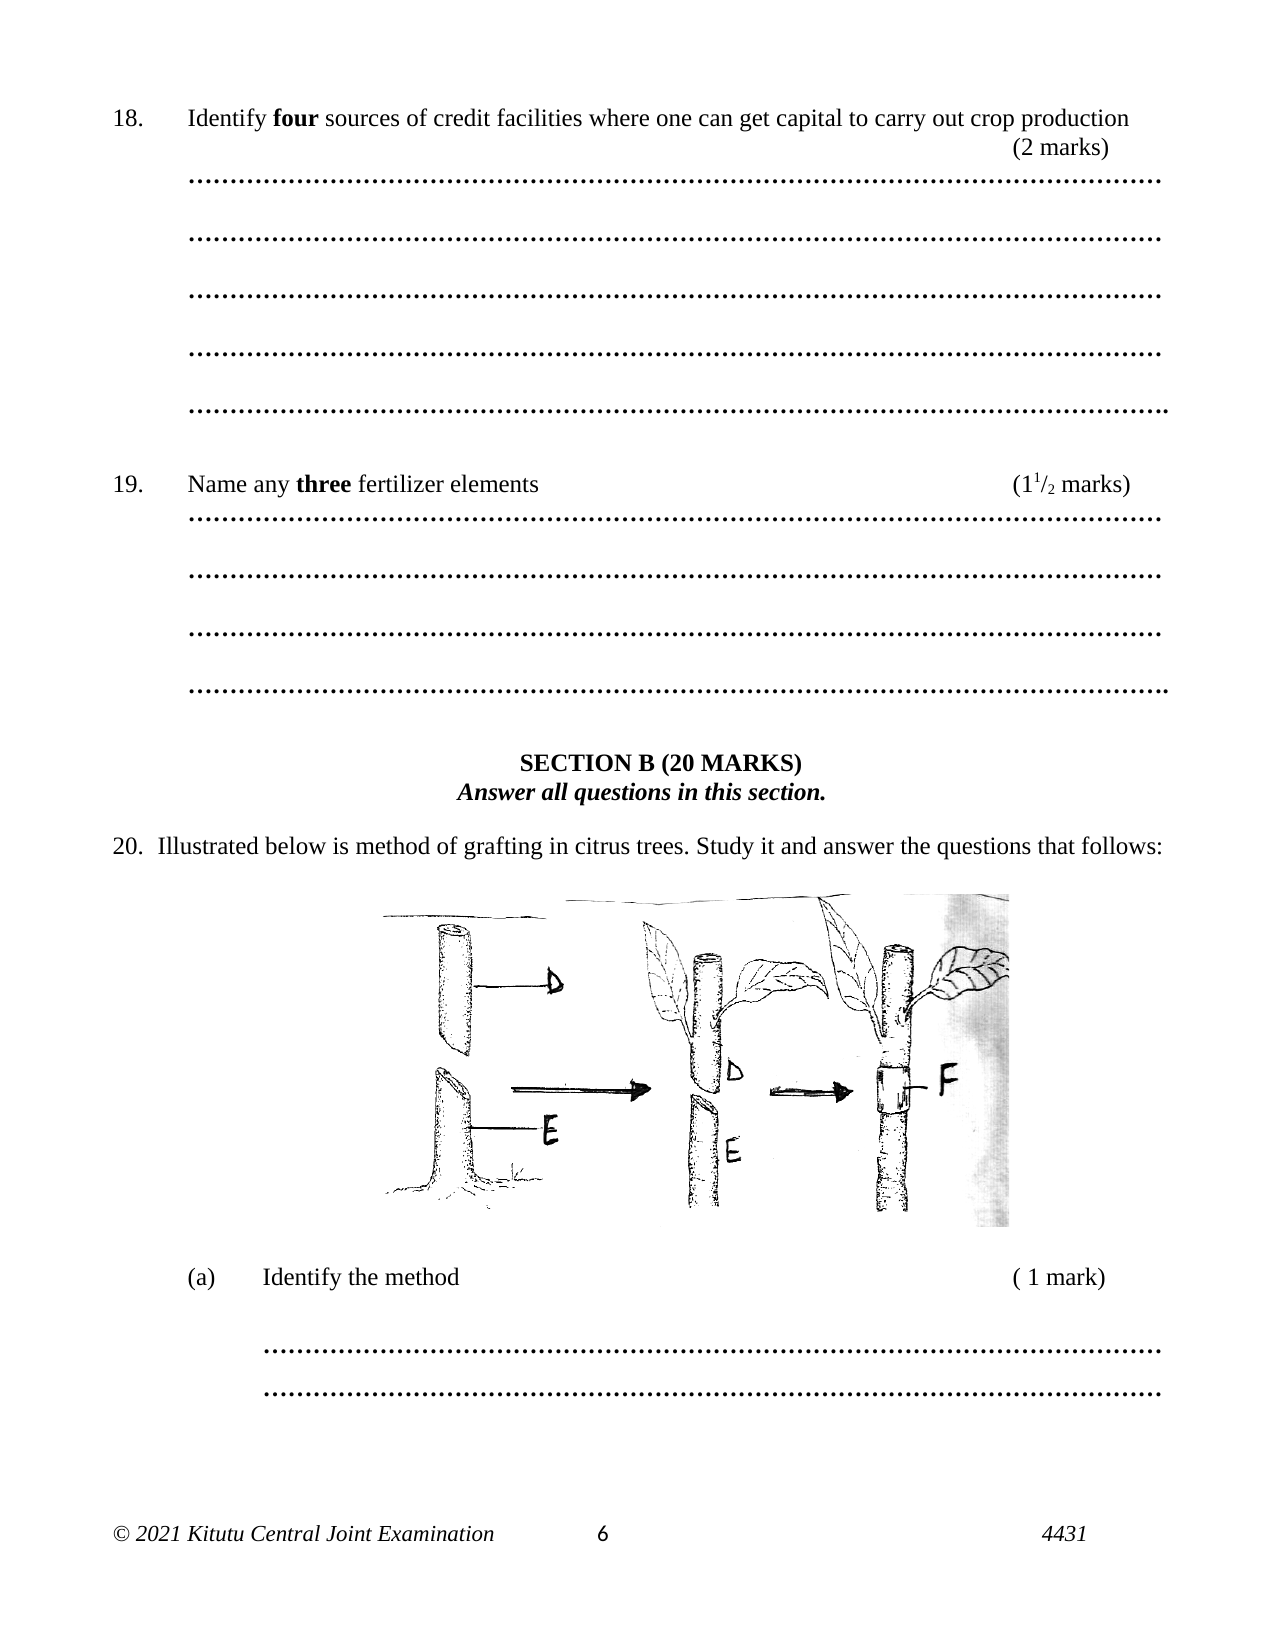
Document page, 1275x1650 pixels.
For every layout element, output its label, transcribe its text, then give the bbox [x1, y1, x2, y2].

list Identify the method ( 1 mark) [187, 1262, 1172, 1291]
text 19. Name any three fertilizer elements (11/2 marks) [112, 469, 1172, 498]
list 20. Illustrated below is method of grafting in citrus trees. Study it and answer the questions that follows: [112, 831, 1172, 860]
list (2 marks) [937, 132, 1172, 161]
list ………………………………………………………………………………………………………………………………………………………………………………………………………………………………………………………………………………………………………………………………………………………………………………………………………………………………. [187, 498, 1172, 699]
text Answer all questions in this section. [112, 777, 1172, 806]
list ………………………………………………………………………………………………………………………………………………………………………………………………………………………………………………………………………………………………………………………………………………………………………………………………………………………………………………………………………………………………………………………………………. [187, 161, 1172, 419]
text 18. Identify four sources of credit facilities where one can get capital to carry out crop production [112, 103, 1172, 132]
text ……………………………………………………………………………………………………………………………………………………………………………………………… [262, 1330, 1172, 1402]
list SECTION B (20 MARKS) [150, 748, 1172, 777]
